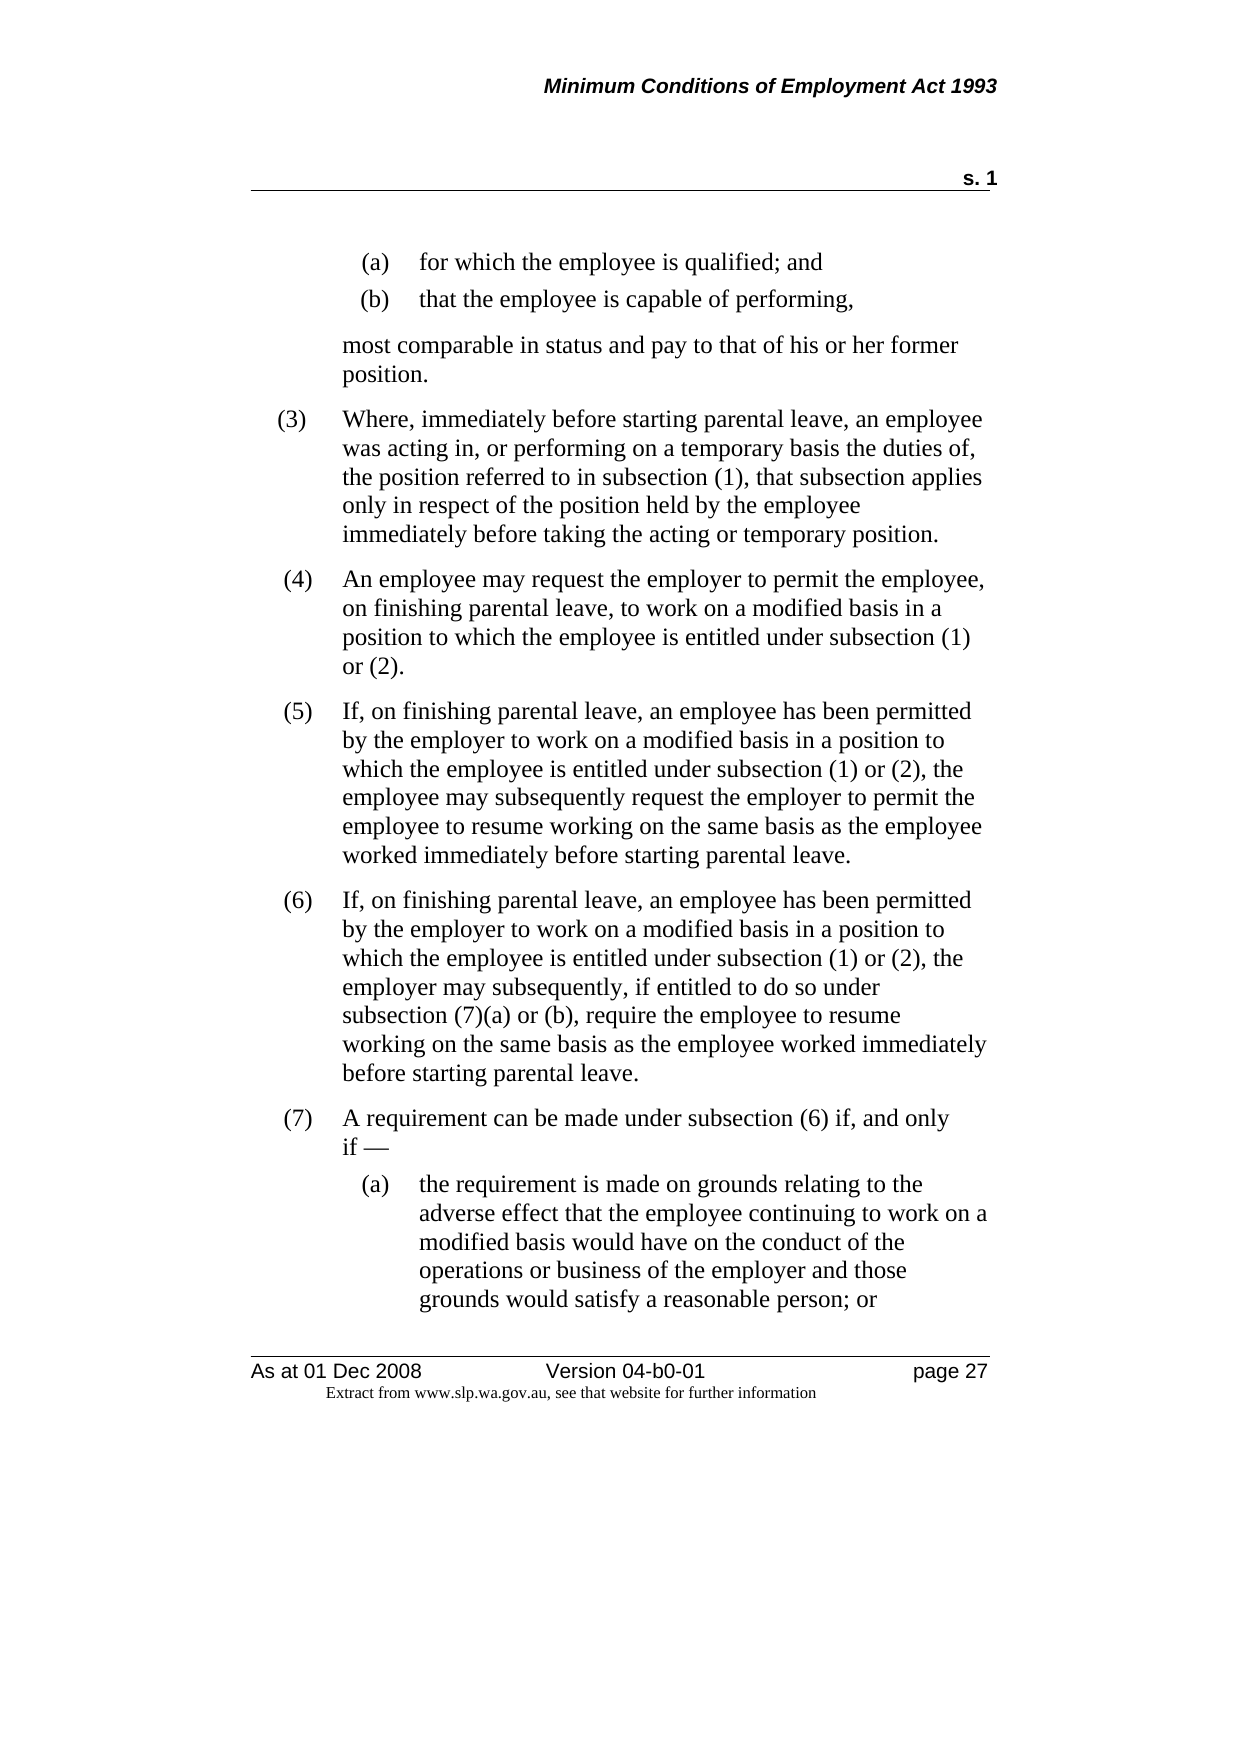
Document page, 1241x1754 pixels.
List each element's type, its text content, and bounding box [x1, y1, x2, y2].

text (a) the requirement is made on grounds relating to the adverse effect that the employee continuing to work on a modified basis would have on the conduct of the operations or business of the employer and those grounds would satisfy a reasonable person; or [251, 1169, 990, 1313]
text (5) If, on finishing parental leave, an employee has been permitted by the employer to work on a modified basis in a position to which the employee is entitled under subsection (1) or (2), the employee may subsequently request the employer to permit the employee to resume working on the same basis as the employee worked immediately before starting parental leave. [251, 696, 990, 869]
text (3) Where, immediately before starting parental leave, an employee was acting in, or performing on a temporary basis the duties of, the position referred to in subsection (1), that subsection applies only in respect of the position held by the employee immediately before taking the acting or temporary position. [251, 404, 990, 548]
text (6) If, on finishing parental leave, an employee has been permitted by the employer to work on a modified basis in a position to which the employee is entitled under subsection (1) or (2), the employer may subsequently, if entitled to do so under subsection (7)(a) or (b), require the employee to resume working on the same basis as the employee worked immediately before starting parental leave. [251, 885, 990, 1087]
text (7) A requirement can be made under subsection (6) if, and only if — [251, 1103, 990, 1161]
text most comparable in status and pay to that of his or her former position. [251, 330, 990, 387]
text (4) An employee may request the employer to permit the employee, on finishing parental leave, to work on a modified basis in a position to which the employee is entitled under subsection (1) or (2). [251, 564, 990, 679]
text (b) that the employee is capable of performing, [251, 284, 990, 313]
text (a) for which the employee is qualified; and [251, 247, 990, 276]
